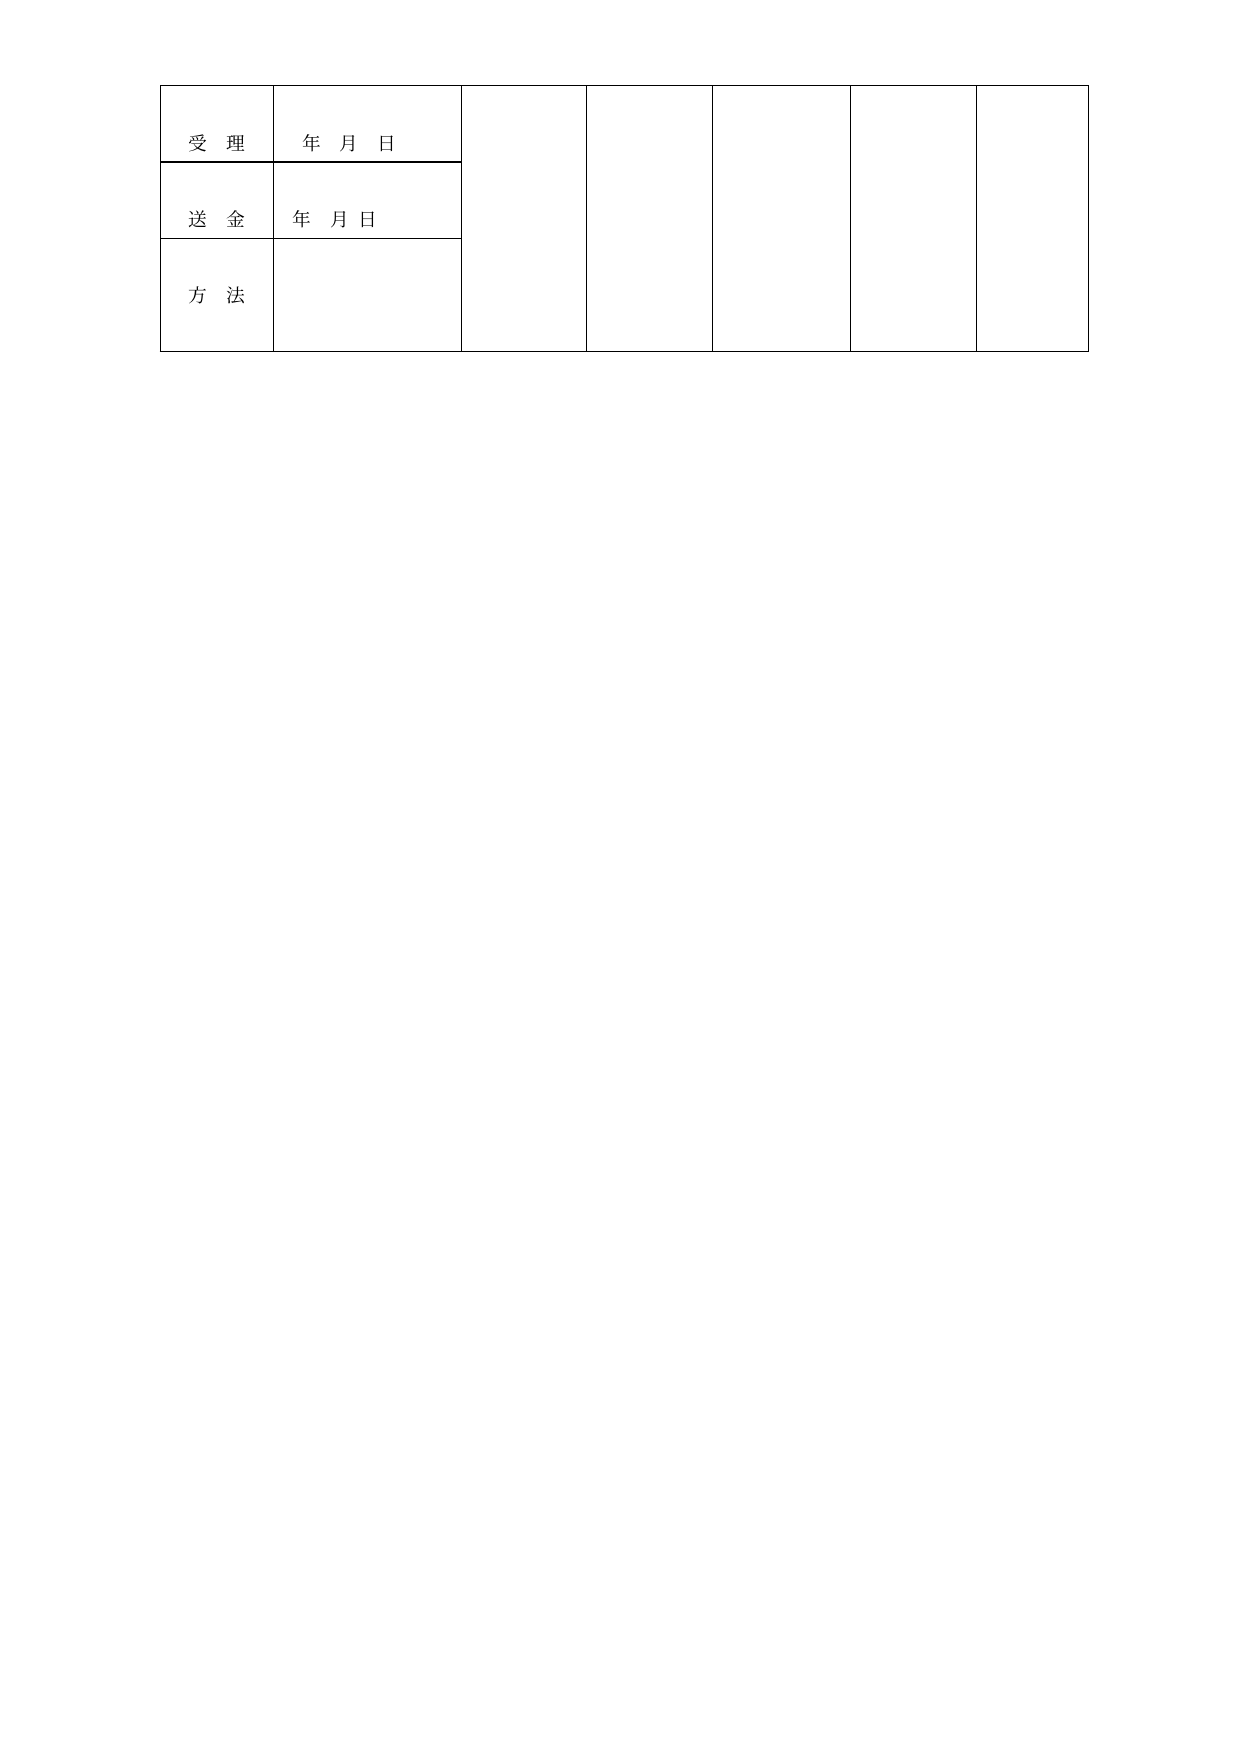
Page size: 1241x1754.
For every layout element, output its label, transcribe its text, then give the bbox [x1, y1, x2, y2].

table_cell [977, 86, 1088, 351]
table_cell [713, 86, 850, 351]
table_cell [587, 86, 712, 351]
table_cell 方 法 [161, 239, 273, 351]
table_cell 年 月 日 [274, 86, 461, 161]
table_cell 送 金 [161, 163, 273, 237]
table_cell 受 理 [161, 86, 273, 161]
table_cell [274, 239, 461, 351]
table_cell [462, 86, 586, 351]
table_cell 年 月 日 [274, 163, 461, 237]
table_cell [851, 86, 976, 351]
